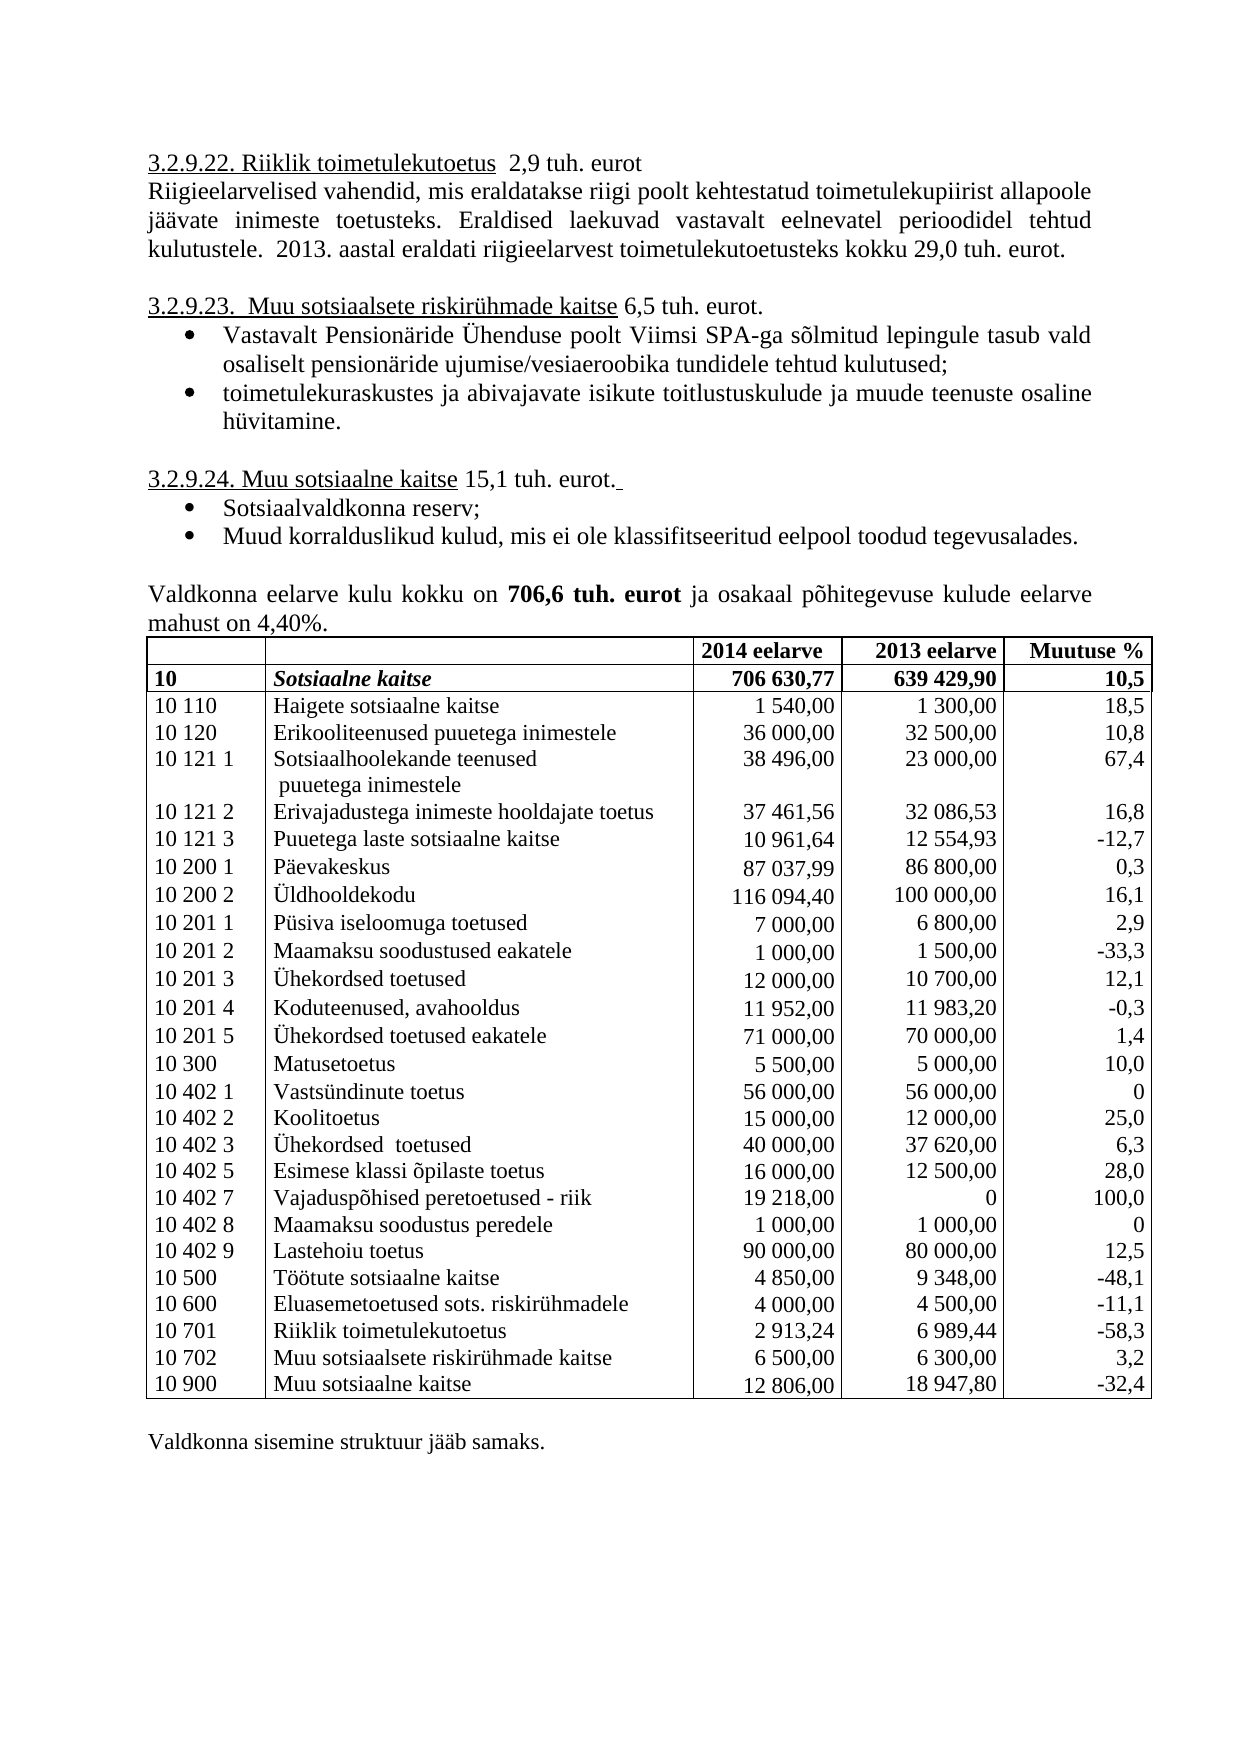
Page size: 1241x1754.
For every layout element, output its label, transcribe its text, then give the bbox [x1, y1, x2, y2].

table_cell Puuetega laste sotsiaalne kaitse [266, 825, 693, 853]
table_cell 71 000,00 [694, 1022, 841, 1050]
table_cell 16,1 [1004, 881, 1151, 909]
table_cell -32,4 [1004, 1370, 1151, 1398]
table_cell Erikooliteenused puuetega inimestele [266, 719, 693, 745]
table_cell 10 600 [147, 1290, 265, 1317]
table_cell 10 402 1 [147, 1078, 265, 1104]
table_cell Ühekordsed toetused [266, 1131, 693, 1158]
table_cell Üldhooldekodu [266, 881, 693, 909]
table_cell 32 500,00 [842, 719, 1003, 745]
table_cell Vajaduspõhised peretoetused - riik [266, 1184, 693, 1211]
table_cell 1 500,00 [842, 937, 1003, 965]
table_cell 11 952,00 [694, 994, 841, 1022]
table_cell Erivajadustega inimeste hooldajate toetus [266, 798, 693, 825]
table_cell 10,5 [1005, 665, 1151, 691]
table_cell 32 086,53 [842, 798, 1003, 825]
text 3.2.9.23. Muu sotsiaalsete riskirühmade kaitse 6,5 tuh. eurot. [148, 291, 1093, 320]
table_cell 15 000,00 [694, 1105, 841, 1131]
table_cell 10 900 [147, 1370, 265, 1398]
table_cell -11,1 [1004, 1290, 1151, 1317]
table_cell 100,0 [1004, 1184, 1151, 1211]
table_cell 25,0 [1004, 1105, 1151, 1131]
table_cell Maamaksu soodustus peredele [266, 1211, 693, 1237]
table_cell 10 121 3 [147, 825, 265, 853]
table_cell 7 000,00 [694, 909, 841, 937]
table_cell Esimese klassi õpilaste toetus [266, 1158, 693, 1184]
table_cell Vastsündinute toetus [266, 1078, 693, 1104]
table_cell 10 201 4 [147, 994, 265, 1022]
table_cell 12 806,00 [694, 1370, 841, 1398]
table_cell Ühekordsed toetused eakatele [266, 1022, 693, 1050]
table_cell Koduteenused, avahooldus [266, 994, 693, 1022]
table_cell 37 620,00 [842, 1131, 1003, 1158]
table_header 2014 eelarve [694, 638, 841, 664]
table_header [266, 638, 693, 664]
table_cell Töötute sotsiaalne kaitse [266, 1264, 693, 1290]
text Valdkonna eelarve kulu kokku on 706,6 tuh. eurot ja osakaal põhitegevuse kulude eelarve mahust on 4,40%. [148, 579, 1093, 636]
table_cell -12,7 [1004, 825, 1151, 853]
table_cell 6,3 [1004, 1131, 1151, 1158]
table_cell 4 850,00 [694, 1264, 841, 1290]
table_cell 6 989,44 [842, 1317, 1003, 1343]
table_cell 706 630,77 [694, 665, 841, 691]
table_cell 3,2 [1004, 1344, 1151, 1370]
text 3.2.9.24. Muu sotsiaalne kaitse 15,1 tuh. eurot. [148, 464, 1093, 493]
table_cell Päevakeskus [266, 853, 693, 881]
table_cell -58,3 [1004, 1317, 1151, 1343]
table_header Muutuse % [1005, 638, 1151, 664]
table_cell 10 120 [147, 719, 265, 745]
text Riigieelarvelised vahendid, mis eraldatakse riigi poolt kehtestatud toimetulekupiirist allapoole jäävate inimeste toetusteks. Eraldised laekuvad vastavalt eelnevatel perioodidel tehtud kulutustele. 2013. aastal eraldati riigieelarvest toimetulekutoetusteks kokku 29,0 tuh. eurot. [148, 176, 1093, 263]
table_cell 5 500,00 [694, 1050, 841, 1078]
table_cell 38 496,00 [694, 745, 841, 798]
table_cell 28,0 [1004, 1158, 1151, 1184]
table_cell Sotsiaalne kaitse [266, 665, 693, 691]
table_cell 56 000,00 [694, 1078, 841, 1104]
table_cell 80 000,00 [842, 1237, 1003, 1264]
table_cell 18 947,80 [842, 1370, 1003, 1398]
table_cell 1 000,00 [694, 1211, 841, 1237]
table_cell 1 000,00 [842, 1211, 1003, 1237]
table_cell 4 000,00 [694, 1290, 841, 1317]
table_cell 0,3 [1004, 853, 1151, 881]
list Muud korralduslikud kulud, mis ei ole klassifitseeritud eelpool toodud tegevusalades. [185, 521, 1093, 550]
table_cell -0,3 [1004, 994, 1151, 1022]
table_cell 87 037,99 [694, 853, 841, 881]
table_cell 67,4 [1004, 745, 1151, 798]
table_cell Eluasemetoetused sots. riskirühmadele [266, 1290, 693, 1317]
table_cell 10 700,00 [842, 965, 1003, 993]
table_cell 5 000,00 [842, 1050, 1003, 1078]
table_cell 10 402 9 [147, 1237, 265, 1264]
table_cell 56 000,00 [842, 1078, 1003, 1104]
table_cell 12,5 [1004, 1237, 1151, 1264]
table_cell 18,5 [1004, 691, 1151, 718]
list Vastavalt Pensionäride Ühenduse poolt Viimsi SPA-ga sõlmitud lepingule tasub vald osaliselt pensionäride ujumise/vesiaeroobika tundidele tehtud kulutused; [185, 320, 1093, 378]
table_cell Ühekordsed toetused [266, 965, 693, 993]
table_cell 0 [1004, 1211, 1151, 1237]
table_cell 9 348,00 [842, 1264, 1003, 1290]
table_cell 116 094,40 [694, 881, 841, 909]
table_cell 10 121 1 [147, 745, 265, 798]
table_cell 6 500,00 [694, 1344, 841, 1370]
table_cell 10 201 5 [147, 1022, 265, 1050]
table_cell 10 402 2 [147, 1105, 265, 1131]
table_cell Koolitoetus [266, 1105, 693, 1131]
table_cell 10 402 8 [147, 1211, 265, 1237]
table_cell 12 000,00 [694, 965, 841, 993]
table_cell 10 201 3 [147, 965, 265, 993]
table_cell 10 702 [147, 1344, 265, 1370]
table_cell 12,1 [1004, 965, 1151, 993]
table_cell 12 554,93 [842, 825, 1003, 853]
table_cell 10 200 1 [147, 853, 265, 881]
text 3.2.9.22. Riiklik toimetulekutoetus 2,9 tuh. eurot [148, 148, 1093, 176]
table_cell Maamaksu soodustused eakatele [266, 937, 693, 965]
table_cell -48,1 [1004, 1264, 1151, 1290]
table_cell Lastehoiu toetus [266, 1237, 693, 1264]
table_cell 639 429,90 [843, 665, 1003, 691]
table_cell 12 500,00 [842, 1158, 1003, 1184]
table_cell 10 402 7 [147, 1184, 265, 1211]
table_cell 40 000,00 [694, 1131, 841, 1158]
table_cell Haigete sotsiaalne kaitse [266, 692, 693, 718]
table_cell 19 218,00 [694, 1184, 841, 1211]
table_cell 10 201 2 [147, 937, 265, 965]
table_cell 12 000,00 [842, 1105, 1003, 1131]
table_cell 10 402 5 [147, 1158, 265, 1184]
table_cell 37 461,56 [694, 798, 841, 825]
table_cell 100 000,00 [842, 881, 1003, 909]
list toimetulekuraskustes ja abivajavate isikute toitlustuskulude ja muude teenuste osaline hüvitamine. [185, 378, 1093, 435]
table_cell -33,3 [1004, 937, 1151, 965]
table_cell 10 300 [147, 1050, 265, 1078]
table_cell 10 961,64 [694, 825, 841, 853]
table_cell 10 201 1 [147, 909, 265, 937]
table_cell 10 402 3 [147, 1131, 265, 1158]
table_cell Muu sotsiaalsete riskirühmade kaitse [266, 1344, 693, 1370]
table_cell 16,8 [1004, 798, 1151, 825]
table_cell 1 300,00 [842, 692, 1003, 718]
table_cell 1,4 [1004, 1022, 1151, 1050]
table_cell 10 200 2 [147, 881, 265, 909]
table_cell 86 800,00 [842, 853, 1003, 881]
table_cell 10 500 [147, 1264, 265, 1290]
table_cell 2,9 [1004, 909, 1151, 937]
table_cell Riiklik toimetulekutoetus [266, 1317, 693, 1343]
table_header [148, 638, 265, 664]
table_cell 11 983,20 [842, 994, 1003, 1022]
table_cell 10,8 [1004, 719, 1151, 745]
table_cell 10 110 [147, 692, 265, 718]
table_cell 10 701 [147, 1317, 265, 1343]
table_cell 0 [842, 1184, 1003, 1211]
table_cell Sotsiaalhoolekande teenused puuetega inimestele [266, 745, 693, 798]
list Sotsiaalvaldkonna reserv; [185, 493, 1093, 521]
table_cell 10 [148, 665, 265, 691]
table_cell 2 913,24 [694, 1317, 841, 1343]
table_cell 70 000,00 [842, 1022, 1003, 1050]
table_cell Püsiva iseloomuga toetused [266, 909, 693, 937]
table_cell 10,0 [1004, 1050, 1151, 1078]
table_cell 1 000,00 [694, 937, 841, 965]
table_cell 6 300,00 [842, 1344, 1003, 1370]
table_cell 1 540,00 [694, 692, 841, 718]
table_cell 36 000,00 [694, 719, 841, 745]
table_header 2013 eelarve [843, 638, 1003, 664]
table_cell 23 000,00 [842, 745, 1003, 798]
table_cell 6 800,00 [842, 909, 1003, 937]
table_cell 4 500,00 [842, 1290, 1003, 1317]
table_cell 10 121 2 [147, 798, 265, 825]
table_cell 90 000,00 [694, 1237, 841, 1264]
table_cell 16 000,00 [694, 1158, 841, 1184]
table_cell Matusetoetus [266, 1050, 693, 1078]
table_cell Muu sotsiaalne kaitse [266, 1370, 693, 1398]
table_cell 0 [1004, 1078, 1151, 1104]
text Valdkonna sisemine struktuur jääb samaks. [148, 1428, 1093, 1454]
